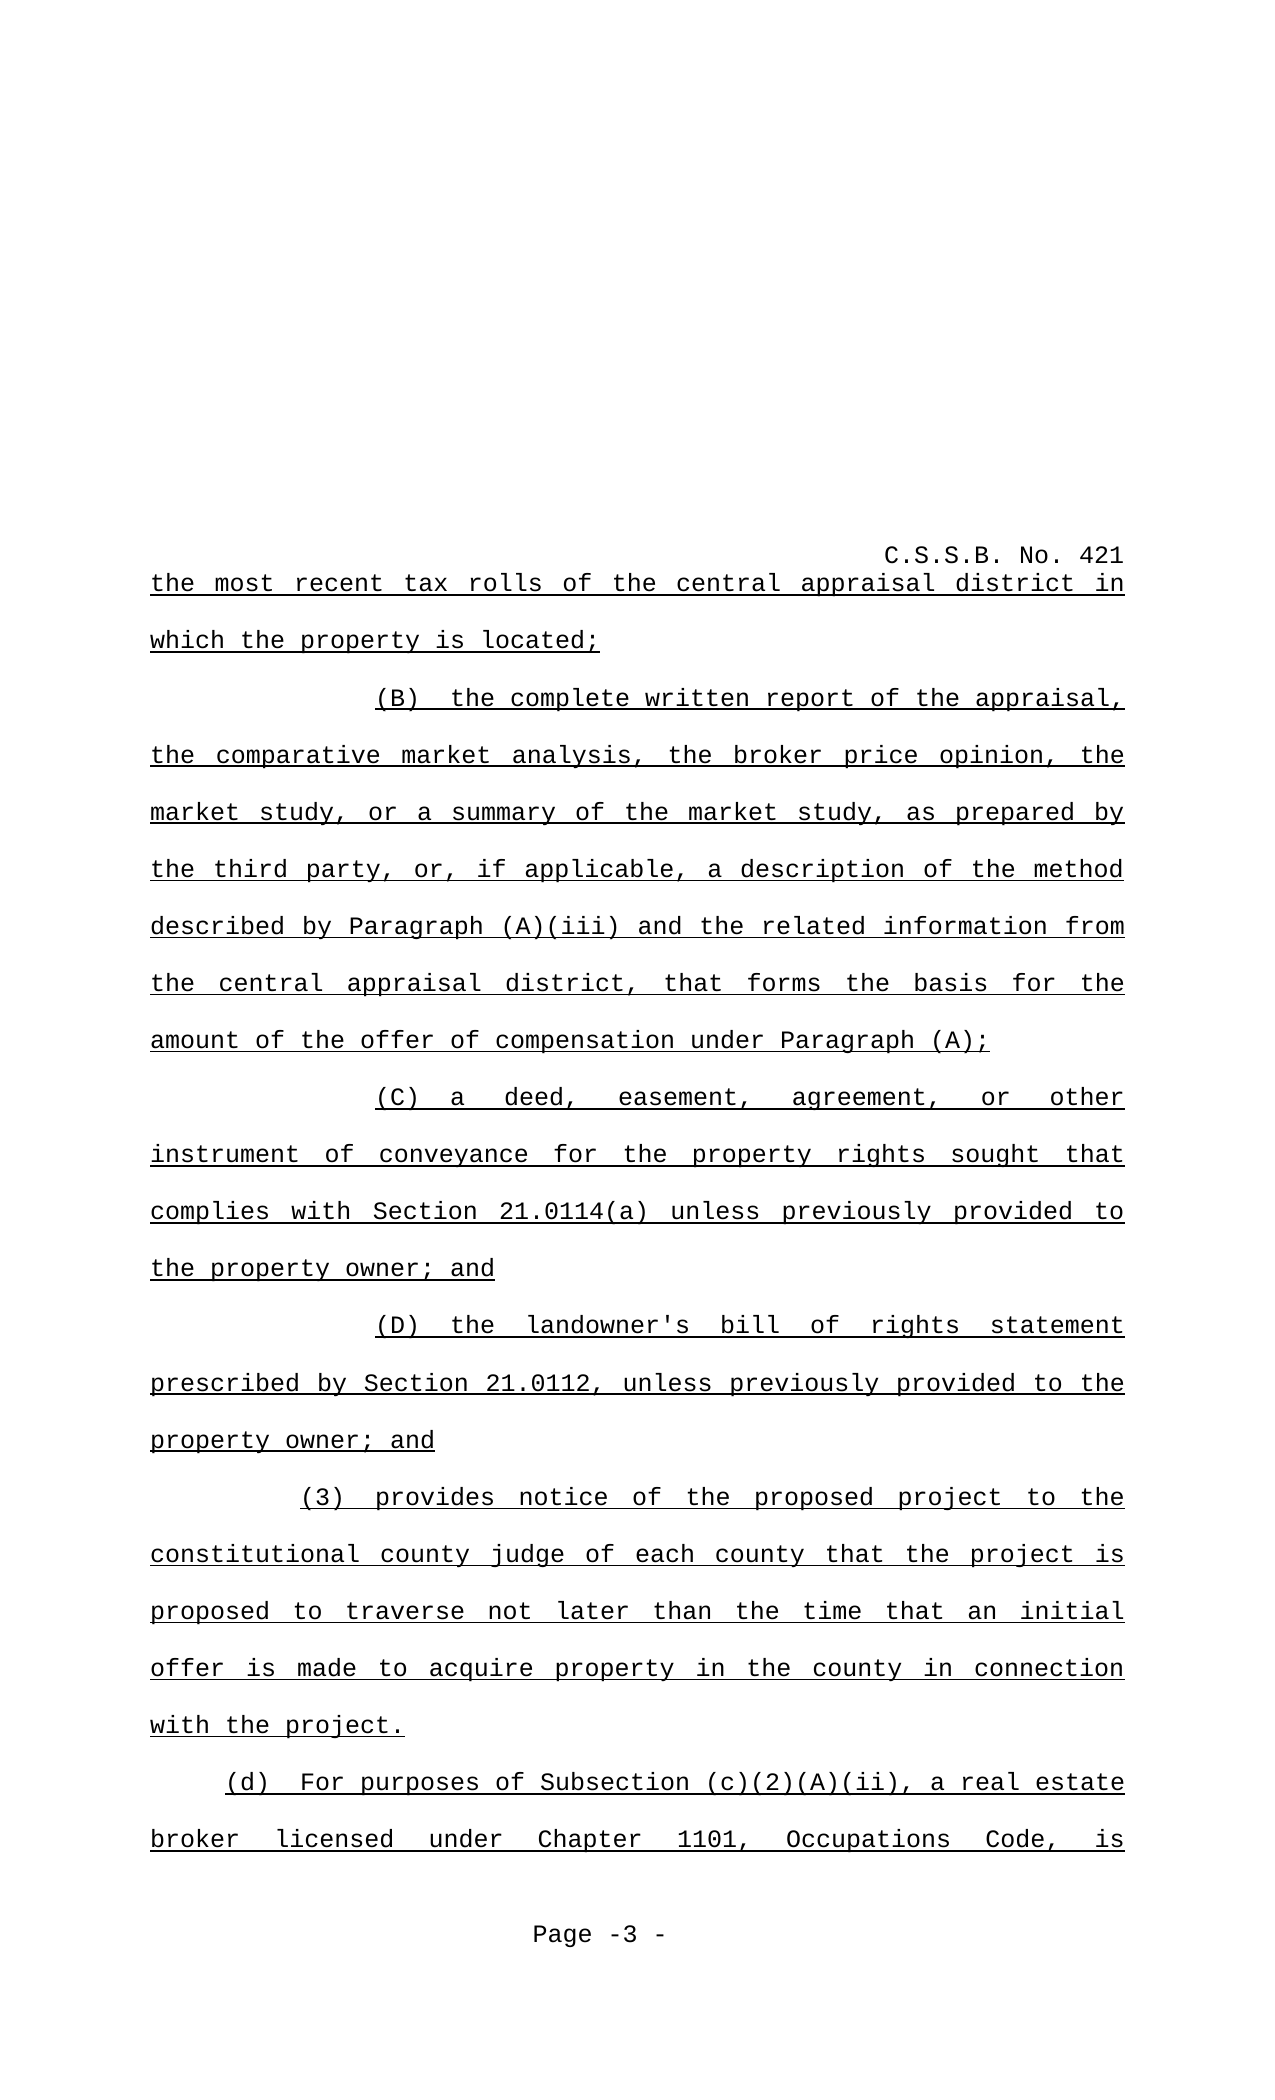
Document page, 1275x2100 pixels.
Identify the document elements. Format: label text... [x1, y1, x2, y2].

text (B) the complete written report of the appraisal, the comparative market analysis, the broker price opinion, the market study, or a summary of the market study, as prepared by the third party, or, if applicable, a description of the method described by Paragraph (A)(iii) and the related information from the central appraisal district, that forms the basis for the amount of the offer of compensation under Paragraph (A); [150, 685, 1125, 765]
text (C) a deed, easement, agreement, or other instrument of conveyance for the property rights sought that complies with Section 21.0114(a) unless previously provided to the property owner; and [150, 1224, 1125, 1284]
text (3) provides notice of the proposed project to the constitutional county judge of each county that the project is proposed to traverse not later than the time that an initial offer is made to acquire property in the county in connection with the project. [150, 1623, 1125, 1679]
text (D) the landowner's bill of rights statement prescribed by Section 21.0112, unless previously provided to the property owner; and [150, 1395, 1125, 1456]
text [150, 571, 1125, 594]
text (B) the complete written report of the appraisal, the comparative market analysis, the broker price opinion, the market study, or a summary of the market study, as prepared by the third party, or, if applicable, a description of the method described by Paragraph (A)(iii) and the related information from the central appraisal district, that forms the basis for the amount of the offer of compensation under Paragraph (A); [150, 767, 1125, 822]
text (B) the complete written report of the appraisal, the comparative market analysis, the broker price opinion, the market study, or a summary of the market study, as prepared by the third party, or, if applicable, a description of the method described by Paragraph (A)(iii) and the related information from the central appraisal district, that forms the basis for the amount of the offer of compensation under Paragraph (A); [150, 938, 1125, 994]
text (3) provides notice of the proposed project to the constitutional county judge of each county that the project is proposed to traverse not later than the time that an initial offer is made to acquire property in the county in connection with the project. [150, 1566, 1125, 1622]
text (B) the complete written report of the appraisal, the comparative market analysis, the broker price opinion, the market study, or a summary of the market study, as prepared by the third party, or, if applicable, a description of the method described by Paragraph (A)(iii) and the related information from the central appraisal district, that forms the basis for the amount of the offer of compensation under Paragraph (A); [150, 824, 1125, 937]
text (3) provides notice of the proposed project to the constitutional county judge of each county that the project is proposed to traverse not later than the time that an initial offer is made to acquire property in the county in connection with the project. [150, 1680, 1125, 1741]
text (3) provides notice of the proposed project to the constitutional county judge of each county that the project is proposed to traverse not later than the time that an initial offer is made to acquire property in the county in connection with the project. [150, 1484, 1125, 1565]
text (D) the landowner's bill of rights statement prescribed by Section 21.0112, unless previously provided to the property owner; and [150, 1313, 1125, 1393]
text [150, 1769, 1125, 1850]
text (C) a deed, easement, agreement, or other instrument of conveyance for the property rights sought that complies with Section 21.0114(a) unless previously provided to the property owner; and [150, 1167, 1125, 1222]
text (C) a deed, easement, agreement, or other instrument of conveyance for the property rights sought that complies with Section 21.0114(a) unless previously provided to the property owner; and [150, 1084, 1125, 1165]
text (B) the complete written report of the appraisal, the comparative market analysis, the broker price opinion, the market study, or a summary of the market study, as prepared by the third party, or, if applicable, a description of the method described by Paragraph (A)(iii) and the related information from the central appraisal district, that forms the basis for the amount of the offer of compensation under Paragraph (A); [150, 995, 1125, 1056]
